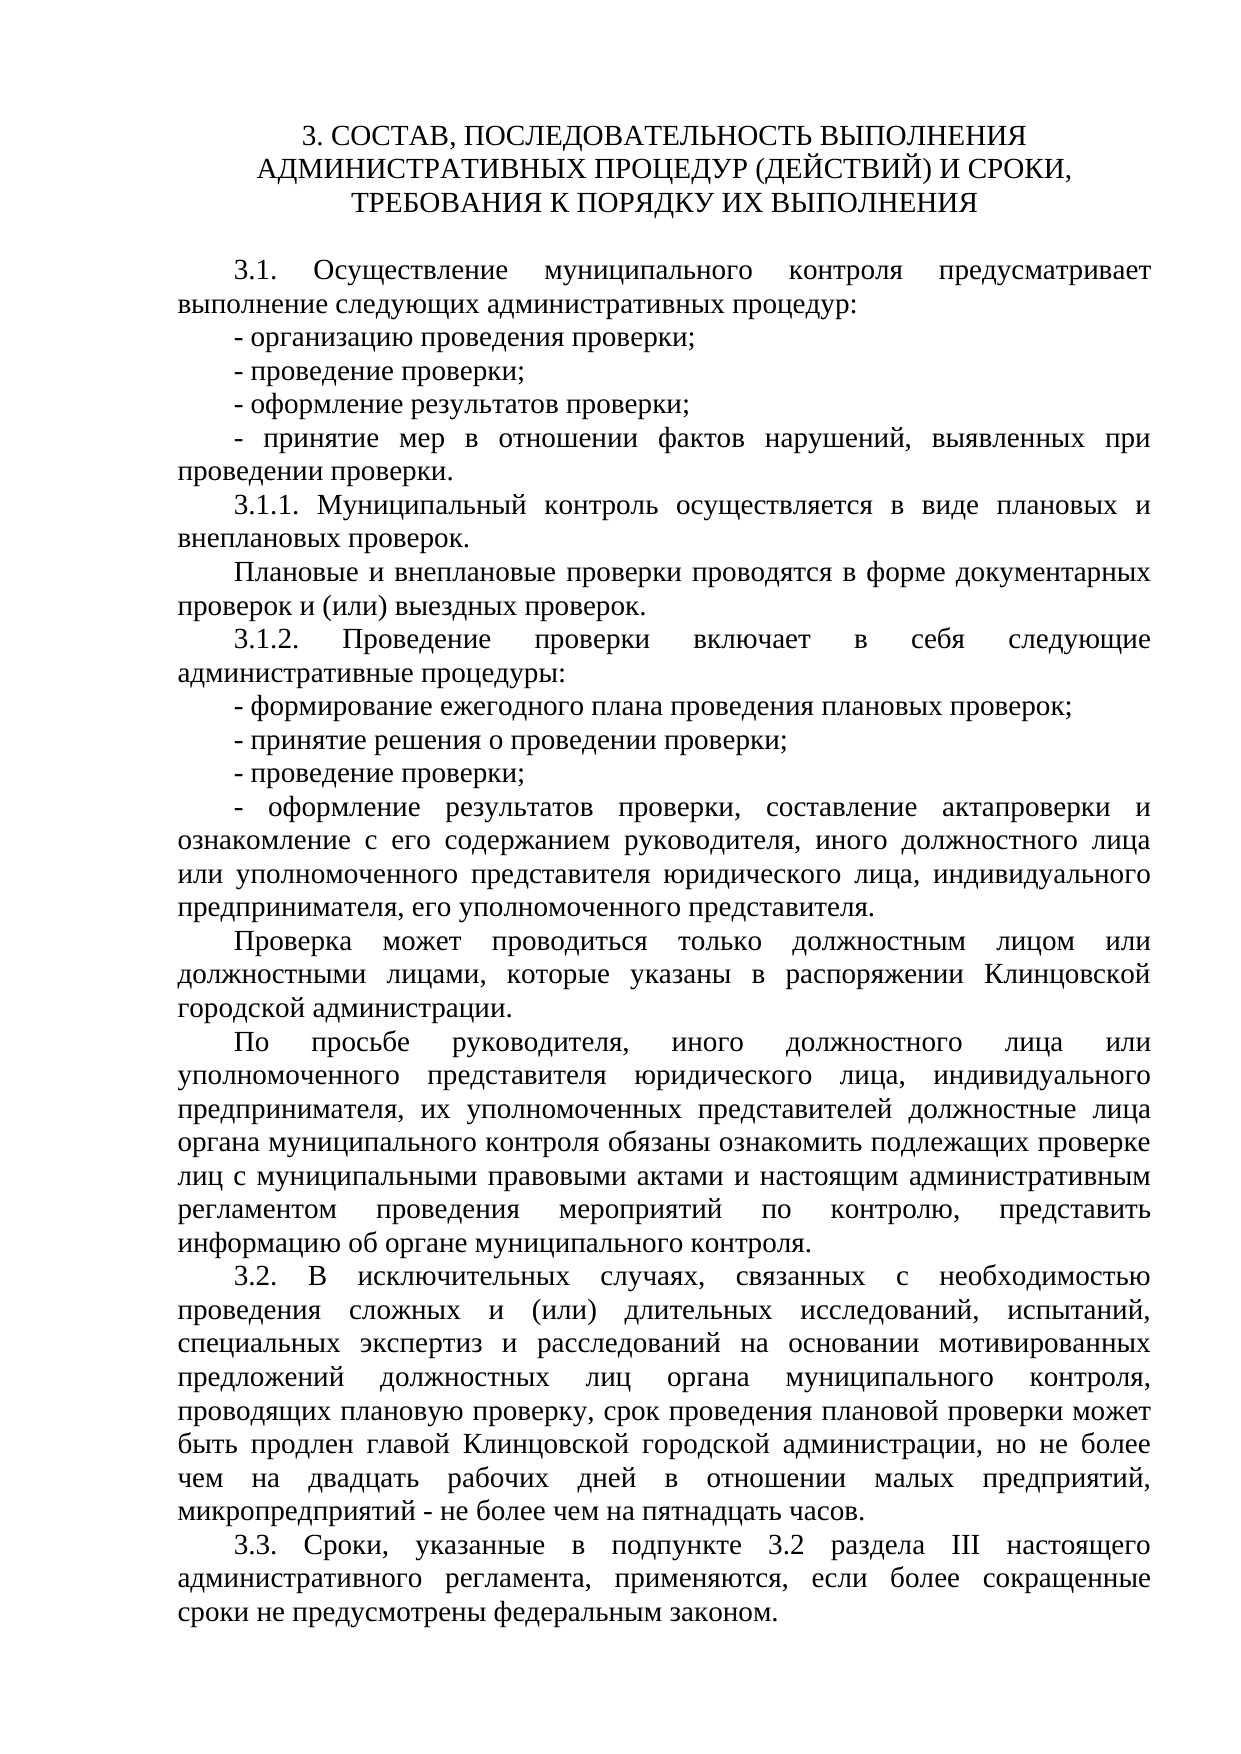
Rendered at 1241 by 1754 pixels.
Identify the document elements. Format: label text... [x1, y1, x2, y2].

text - формирование ежегодного плана проведения плановых проверок; [177, 688, 1152, 722]
text - принятие решения о проведении проверки; [177, 722, 1152, 755]
text Плановые и внеплановые проверки проводятся в форме документарных проверок и (или) выездных проверок. [177, 554, 1152, 621]
text 3.2. В исключительных случаях, связанных с необходимостью проведения сложных и (или) длительных исследований, испытаний, специальных экспертиз и расследований на основании мотивированных предложений должностных лиц органа муниципального контроля, проводящих плановую проверку, срок проведения плановой проверки может быть продлен главой Клинцовской городской администрации, но не более чем на двадцать рабочих дней в отношении малых предприятий, микропредприятий - не более чем на пятнадцать часов. [177, 1258, 1152, 1527]
text 3.3. Сроки, указанные в подпункте 3.2 раздела III настоящего административного регламента, применяются, если более сокращенные сроки не предусмотрены федеральным законом. [177, 1527, 1152, 1627]
text - проведение проверки; [177, 353, 1152, 386]
text - проведение проверки; [177, 755, 1152, 789]
text - организацию проведения проверки; [177, 319, 1152, 353]
text 3.1. Осуществление муниципального контроля предусматривает выполнение следующих административных процедур: [177, 252, 1152, 319]
text 3. СОСТАВ, ПОСЛЕДОВАТЕЛЬНОСТЬ ВЫПОЛНЕНИЯ [177, 118, 1152, 152]
text ТРЕБОВАНИЯ К ПОРЯДКУ ИХ ВЫПОЛНЕНИЯ [177, 185, 1152, 219]
text Проверка может проводиться только должностным лицом или должностными лицами, которые указаны в распоряжении Клинцовской городской администрации. [177, 923, 1152, 1024]
text - принятие мер в отношении фактов нарушений, выявленных при проведении проверки. [177, 420, 1152, 487]
text По просьбе руководителя, иного должностного лица или уполномоченного представителя юридического лица, индивидуального предпринимателя, их уполномоченных представителей должностные лица органа муниципального контроля обязаны ознакомить подлежащих проверке лиц с муниципальными правовыми актами и настоящим административным регламентом проведения мероприятий по контролю, представить информацию об органе муниципального контроля. [177, 1024, 1152, 1258]
text - оформление результатов проверки, составление актапроверки и ознакомление с его содержанием руководителя, иного должностного лица или уполномоченного представителя юридического лица, индивидуального предпринимателя, его уполномоченного представителя. [177, 789, 1152, 923]
text 3.1.1. Муниципальный контроль осуществляется в виде плановых и внеплановых проверок. [177, 487, 1152, 554]
text 3.1.2. Проведение проверки включает в себя следующие административные процедуры: [177, 621, 1152, 688]
text АДМИНИСТРАТИВНЫХ ПРОЦЕДУР (ДЕЙСТВИЙ) И СРОКИ, [177, 152, 1152, 185]
text - оформление результатов проверки; [177, 386, 1152, 420]
